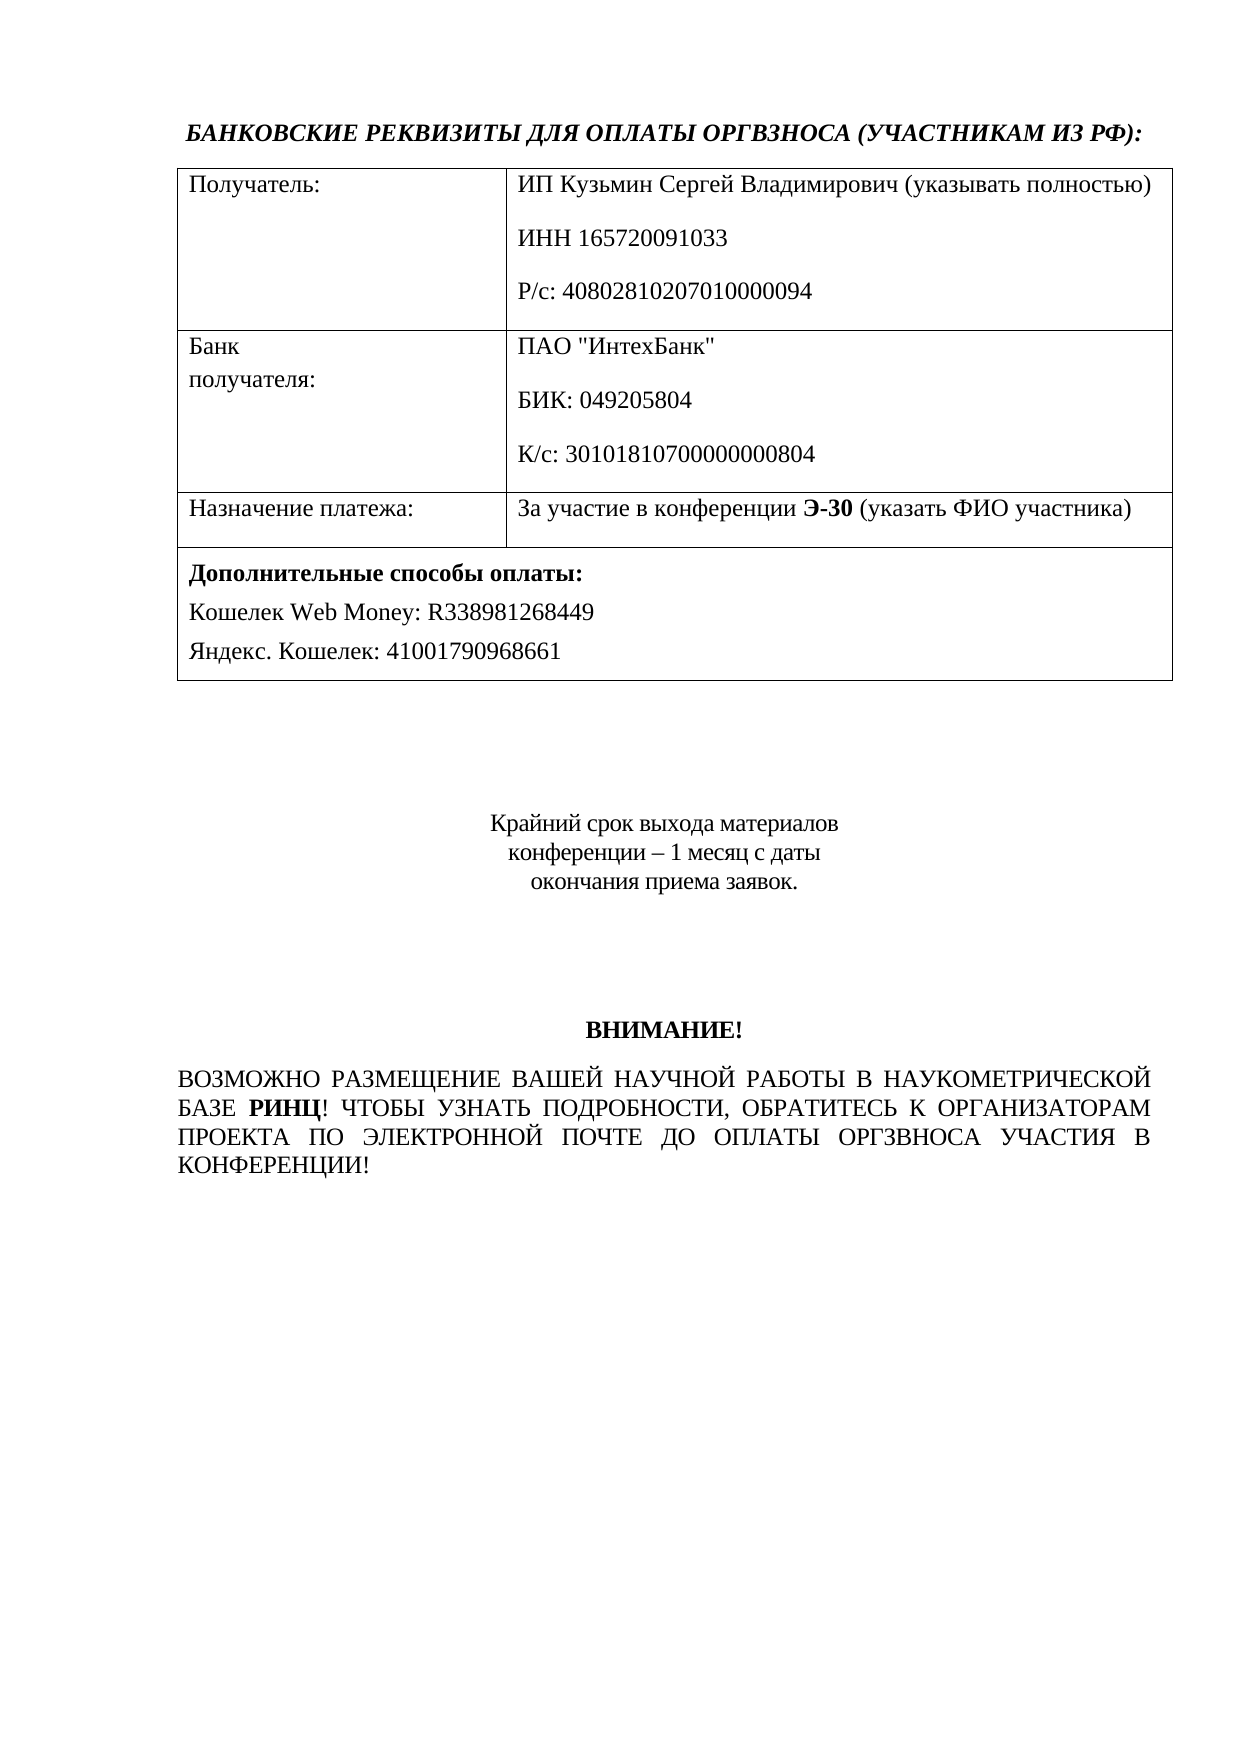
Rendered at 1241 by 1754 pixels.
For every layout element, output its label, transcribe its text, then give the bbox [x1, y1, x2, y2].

table_cell Дополнительные способы оплаты: Кошелек Web Money: R338981268449 Яндекс. Кошелек: 41001790968661 [178, 548, 1172, 679]
text Крайний срок выхода материалов конференции – 1 месяц с даты окончания приема заявок. [177, 808, 1152, 895]
table_cell ПАО "ИнтехБанк" БИК: 049205804 К/с: 30101810700000000804 [507, 331, 1172, 492]
table_header Получатель: [178, 169, 506, 330]
table_cell Банк получателя: [178, 331, 506, 492]
table_header ИП Кузьмин Сергей Владимирович (указывать полностью) ИНН 165720091033 Р/с: 40802810207010000094 [507, 169, 1172, 330]
text БАНКОВСКИЕ РЕКВИЗИТЫ ДЛЯ ОПЛАТЫ ОРГВЗНОСА (УЧАСТНИКАМ ИЗ РФ): [177, 118, 1152, 147]
text ВНИМАНИЕ! [177, 1015, 1152, 1043]
table_cell За участие в конференции Э-30 (указать ФИО участника) [507, 493, 1172, 547]
table_cell Назначение платежа: [178, 493, 506, 547]
text ВОЗМОЖНО РАЗМЕЩЕНИЕ ВАШЕЙ НАУЧНОЙ РАБОТЫ В НАУКОМЕТРИЧЕСКОЙ БАЗЕ РИНЦ! ЧТОБЫ УЗНАТЬ ПОДРОБНОСТИ, ОБРАТИТЕСЬ К ОРГАНИЗАТОРАМ ПРОЕКТА ПО ЭЛЕКТРОННОЙ ПОЧТЕ ДО ОПЛАТЫ ОРГЗВНОСА УЧАСТИЯ В КОНФЕРЕНЦИИ! [177, 1064, 1152, 1179]
